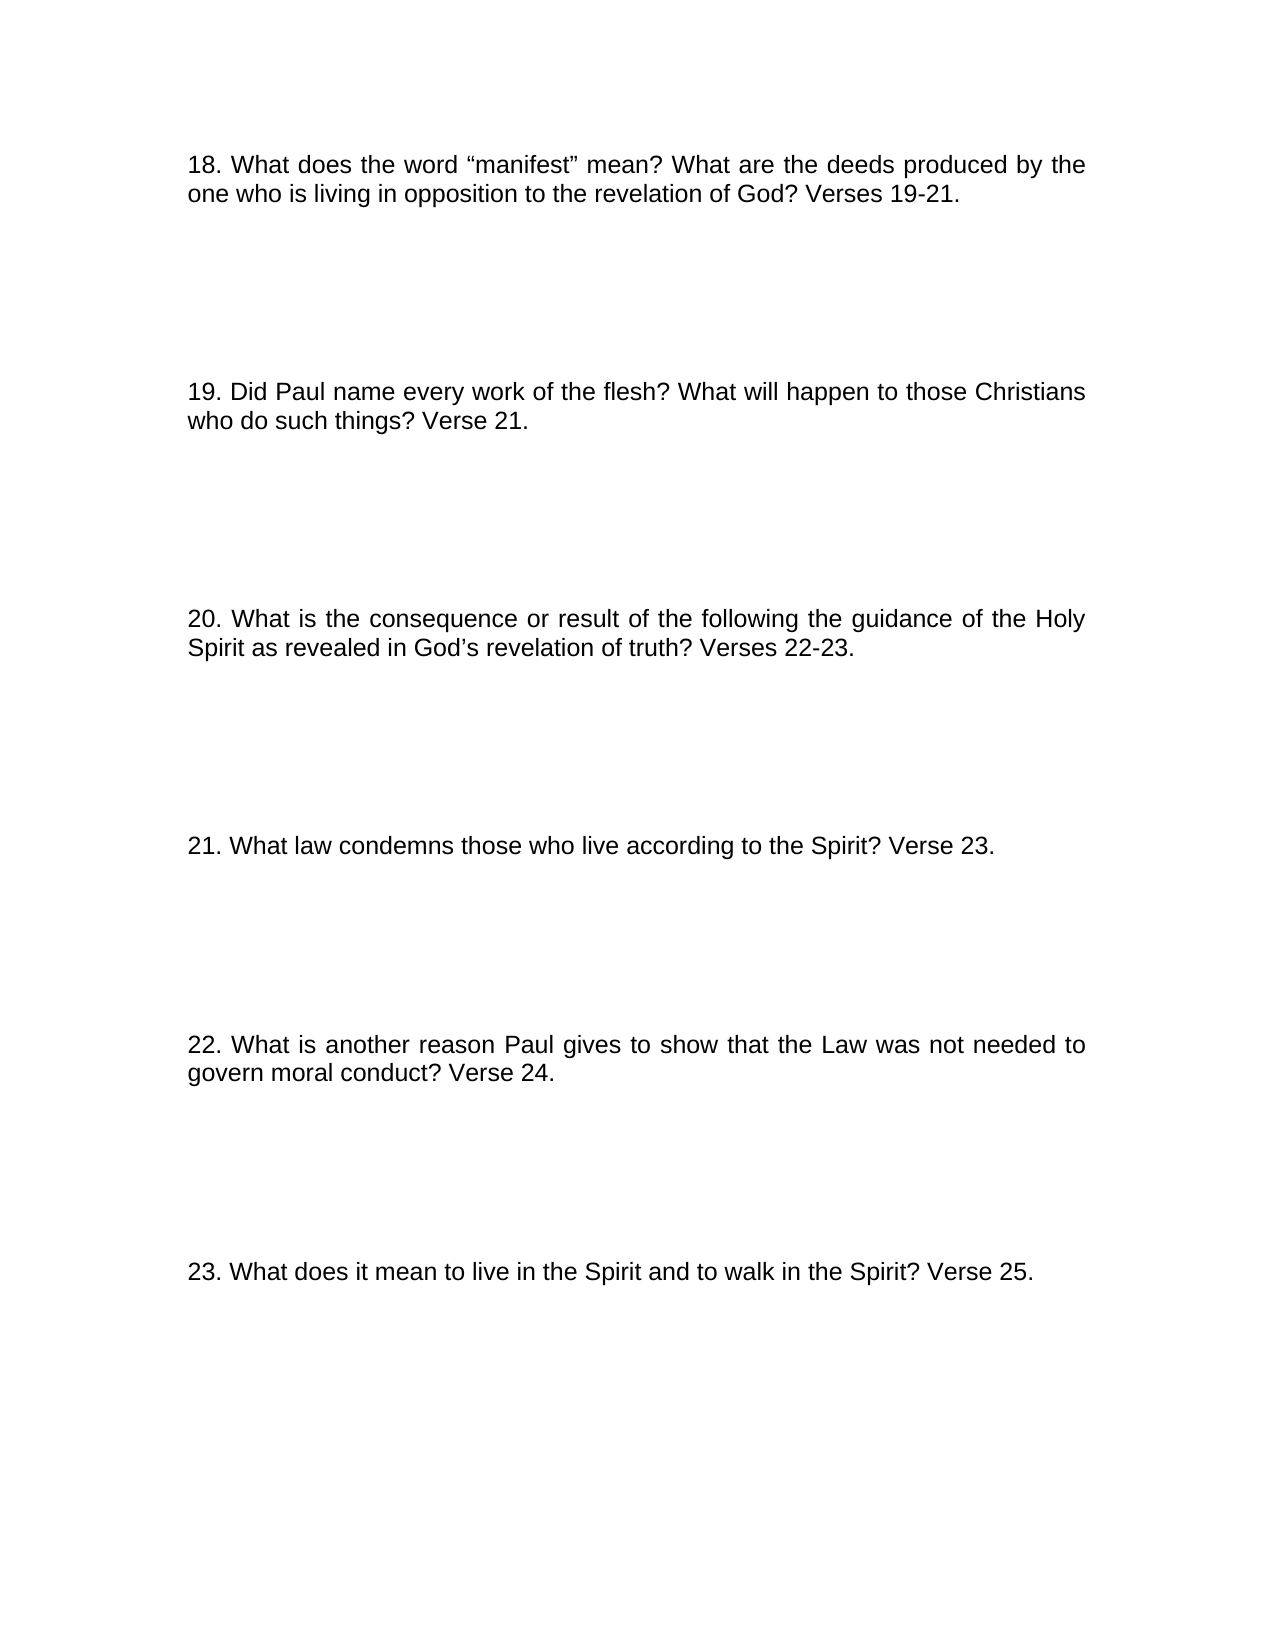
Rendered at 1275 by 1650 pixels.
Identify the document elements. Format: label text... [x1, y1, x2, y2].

list 22. What is another reason Paul gives to show that the Law was not needed to govern moral conduct? Verse 24. [187, 1029, 1087, 1087]
list 23. What does it mean to live in the Spirit and to walk in the Spirit? Verse 25. [187, 1257, 1087, 1285]
list 21. What law condemns those who live according to the Spirit? Verse 23. [187, 831, 1087, 860]
list 19. Did Paul name every work of the flesh? What will happen to those Christians who do such things? Verse 21. [187, 377, 1087, 434]
list 20. What is the consequence or result of the following the guidance of the Holy Spirit as revealed in God’s revelation of truth? Verses 22-23. [187, 604, 1087, 662]
list 18. What does the word “manifest” mean? What are the deeds produced by the one who is living in opposition to the revelation of God? Verses 19-21. [187, 150, 1087, 207]
